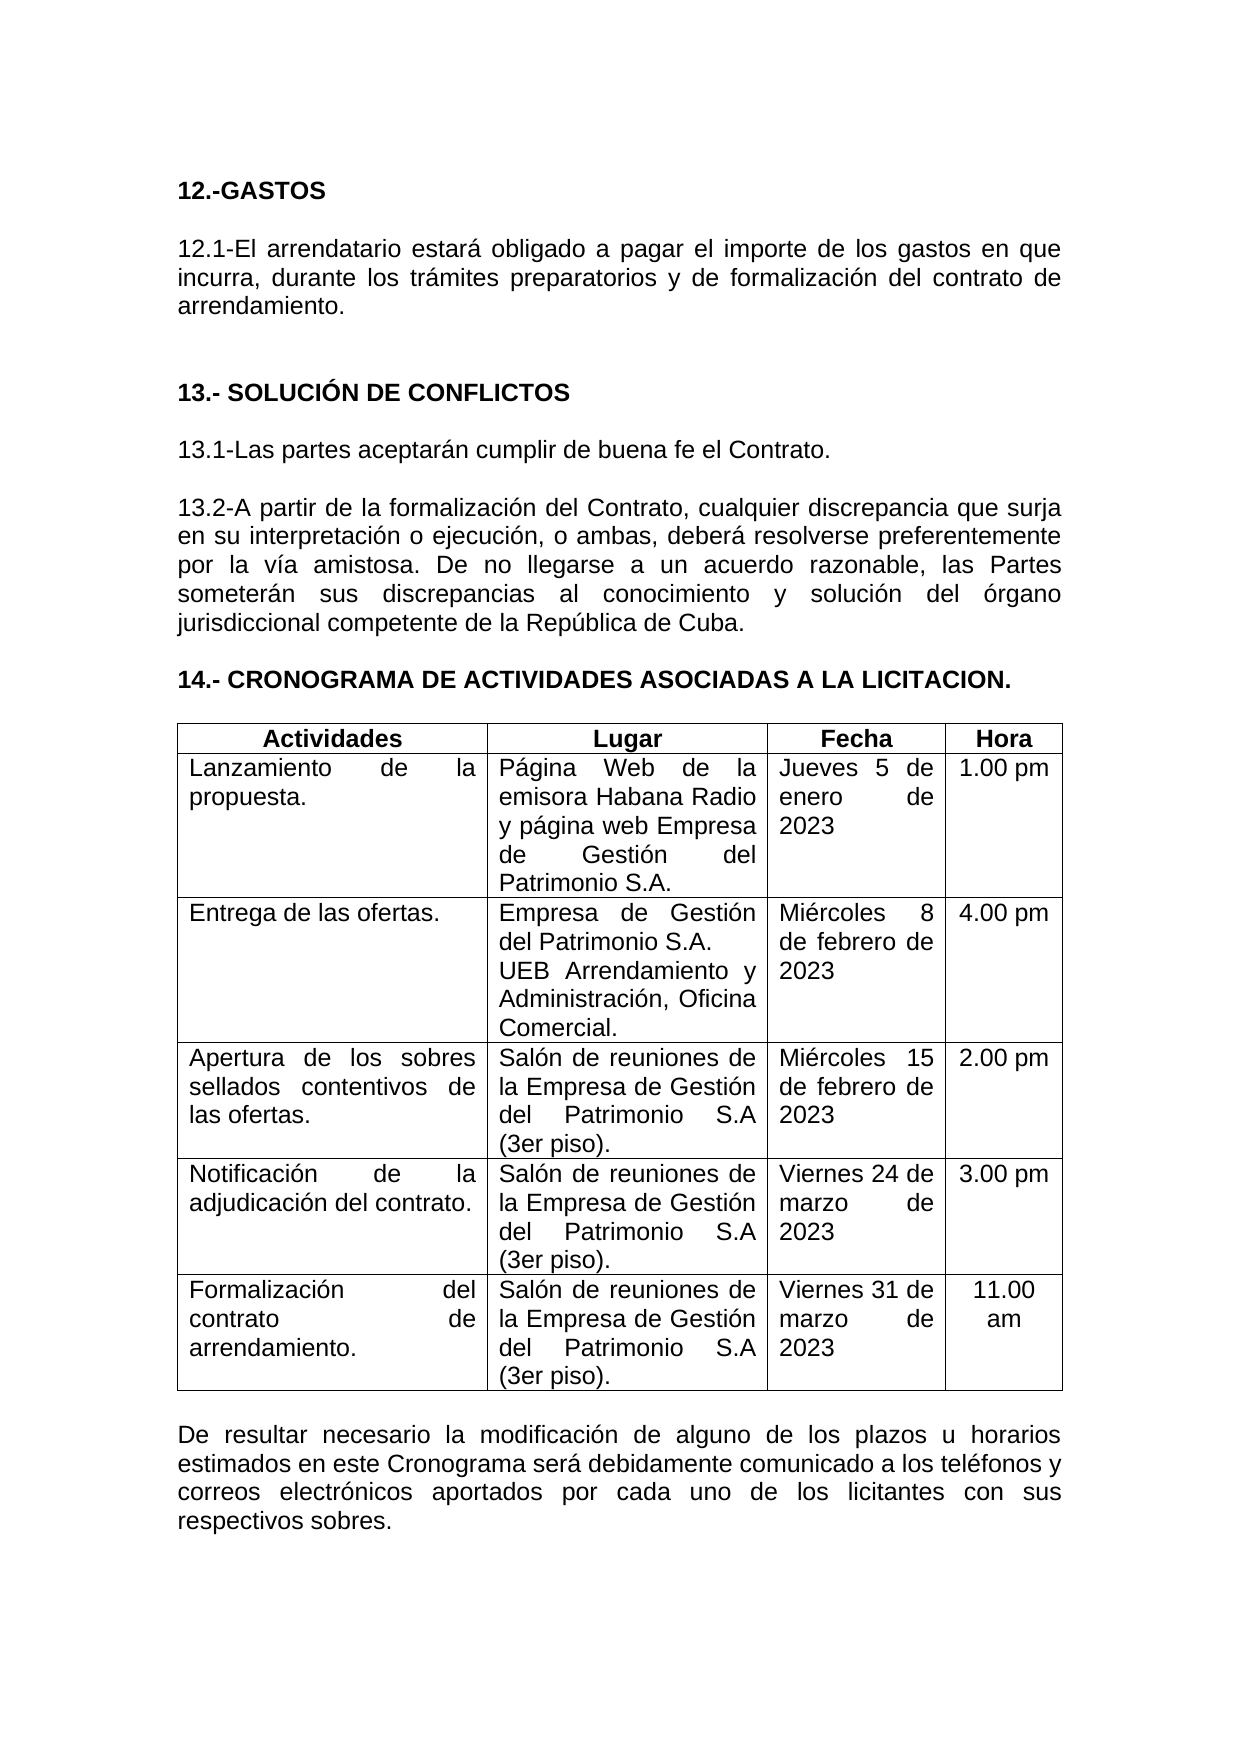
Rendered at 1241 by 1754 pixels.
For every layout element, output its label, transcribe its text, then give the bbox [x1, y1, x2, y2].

table_cell Viernes 24 de marzo de 2023 [768, 1159, 945, 1274]
text 13.1-Las partes aceptarán cumplir de buena fe el Contrato. [177, 435, 1063, 464]
table_cell 1.00 pm [946, 754, 1062, 897]
text 14.- CRONOGRAMA DE ACTIVIDADES ASOCIADAS A LA LICITACION. [177, 665, 1063, 694]
table_header Actividades [178, 724, 487, 752]
table_cell Miércoles 15 de febrero de 2023 [768, 1043, 945, 1158]
table_cell Salón de reuniones de la Empresa de Gestión del Patrimonio S.A (3er piso). [488, 1043, 767, 1158]
table_cell Página Web de la emisora Habana Radio y página web Empresa de Gestión del Patrimonio S.A. [488, 754, 767, 897]
text De resultar necesario la modificación de alguno de los plazos u horarios estimados en este Cronograma será debidamente comunicado a los teléfonos y correos electrónicos aportados por cada uno de los licitantes con sus respectivos sobres. [177, 1420, 1063, 1535]
text 12.-GASTOS [177, 176, 1063, 205]
table_cell 4.00 pm [946, 898, 1062, 1042]
text 13.2-A partir de la formalización del Contrato, cualquier discrepancia que surja en su interpretación o ejecución, o ambas, deberá resolverse preferentemente por la vía amistosa. De no llegarse a un acuerdo razonable, las Partes someterán sus discrepancias al conocimiento y solución del órgano jurisdiccional competente de la República de Cuba. [177, 493, 1063, 636]
table_cell Notificación de la adjudicación del contrato. [178, 1159, 487, 1274]
table_cell Formalización del contrato de arrendamiento. [178, 1275, 487, 1390]
table_cell Viernes 31 de marzo de 2023 [768, 1275, 945, 1390]
table_cell Empresa de Gestión del Patrimonio S.A. UEB Arrendamiento y Administración, Oficina Comercial. [488, 898, 767, 1042]
table_header Hora [946, 724, 1062, 752]
text 13.- SOLUCIÓN DE CONFLICTOS [177, 378, 1063, 406]
table_cell Entrega de las ofertas. [178, 898, 487, 1042]
table_cell Apertura de los sobres sellados contentivos de las ofertas. [178, 1043, 487, 1158]
table_header Fecha [768, 724, 945, 752]
table_cell Jueves 5 de enero de 2023 [768, 754, 945, 897]
table_cell Lanzamiento de la propuesta. [178, 754, 487, 897]
table_cell 2.00 pm [946, 1043, 1062, 1158]
table_cell 11.00 am [946, 1275, 1062, 1390]
table_cell Salón de reuniones de la Empresa de Gestión del Patrimonio S.A (3er piso). [488, 1275, 767, 1390]
table_cell Miércoles 8 de febrero de 2023 [768, 898, 945, 1042]
table_cell Salón de reuniones de la Empresa de Gestión del Patrimonio S.A (3er piso). [488, 1159, 767, 1274]
table_header Lugar [488, 724, 767, 752]
text 12.1-El arrendatario estará obligado a pagar el importe de los gastos en que incurra, durante los trámites preparatorios y de formalización del contrato de arrendamiento. [177, 234, 1063, 320]
table_cell 3.00 pm [946, 1159, 1062, 1274]
